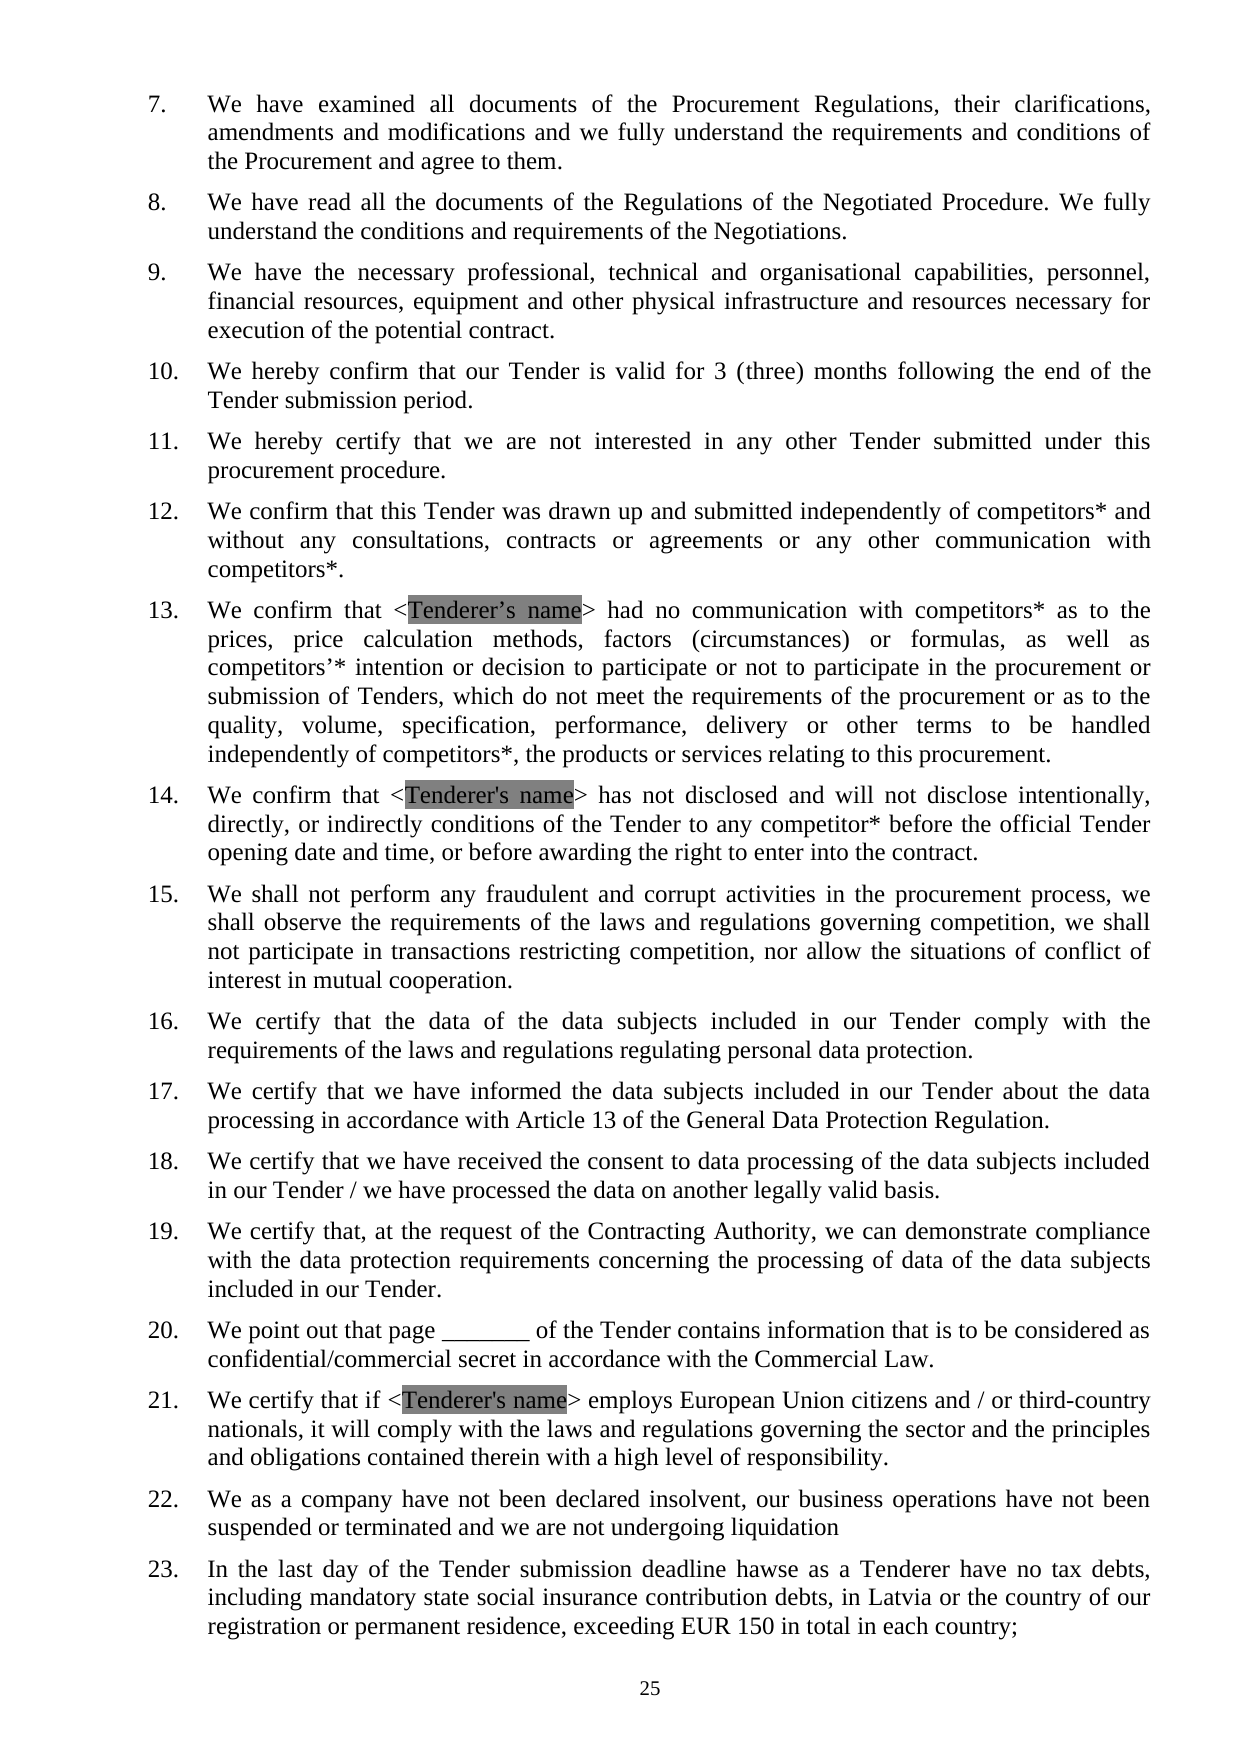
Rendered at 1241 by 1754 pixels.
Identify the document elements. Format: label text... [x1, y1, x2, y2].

list We confirm that <Tenderer’s name> had no communication with competitors* as to the prices, price calculation methods, factors (circumstances) or formulas, as well as competitors’* intention or decision to participate or not to participate in the procurement or submission of Tenders, which do not meet the requirements of the procurement or as to the quality, volume, specification, performance, delivery or other terms to be handled independently of competitors*, the products or services relating to this procurement. [148, 595, 1152, 767]
list We confirm that this Tender was drawn up and submitted independently of competitors* and without any consultations, contracts or agreements or any other communication with competitors*. [148, 496, 1152, 582]
list We certify that we have received the consent to data processing of the data subjects included in our Tender / we have processed the data on another legally valid basis. [148, 1146, 1152, 1204]
list We have read all the documents of the Regulations of the Negotiated Procedure. We fully understand the conditions and requirements of the Negotiations. [148, 187, 1152, 245]
list We certify that we have informed the data subjects included in our Tender about the data processing in accordance with Article 13 of the General Data Protection Regulation. [148, 1076, 1152, 1134]
list We have the necessary professional, technical and organisational capabilities, personnel, financial resources, equipment and other physical infrastructure and resources necessary for execution of the potential contract. [148, 257, 1152, 344]
list We point out that page _______ of the Tender contains information that is to be considered as confidential/commercial secret in accordance with the Commercial Law. [148, 1315, 1152, 1372]
list We hereby certify that we are not interested in any other Tender submitted under this procurement procedure. [148, 426, 1152, 484]
list We as a company have not been declared insolvent, our business operations have not been suspended or terminated and we are not undergoing liquidation [148, 1484, 1152, 1541]
list We certify that, at the request of the Contracting Authority, we can demonstrate compliance with the data protection requirements concerning the processing of data of the data subjects included in our Tender. [148, 1216, 1152, 1302]
list We confirm that <Tenderer's name> has not disclosed and will not disclose intentionally, directly, or indirectly conditions of the Tender to any competitor* before the official Tender opening date and time, or before awarding the right to enter into the contract. [148, 780, 1152, 866]
list We have examined all documents of the Procurement Regulations, their clarifications, amendments and modifications and we fully understand the requirements and conditions of the Procurement and agree to them. [148, 89, 1152, 175]
list We certify that if <Tenderer's name> employs European Union citizens and / or third-country nationals, it will comply with the laws and regulations governing the sector and the principles and obligations contained therein with a high level of responsibility. [148, 1385, 1152, 1471]
list We certify that the data of the data subjects included in our Tender comply with the requirements of the laws and regulations regulating personal data protection. [148, 1006, 1152, 1064]
list In the last day of the Tender submission deadline hawse as a Tenderer have no tax debts, including mandatory state social insurance contribution debts, in Latvia or the country of our registration or permanent residence, exceeding EUR 150 in total in each country; [148, 1554, 1152, 1640]
list We shall not perform any fraudulent and corrupt activities in the procurement process, we shall observe the requirements of the laws and regulations governing competition, we shall not participate in transactions restricting competition, nor allow the situations of conflict of interest in mutual cooperation. [148, 879, 1152, 994]
list We hereby confirm that our Tender is valid for 3 (three) months following the end of the Tender submission period. [148, 356, 1152, 414]
